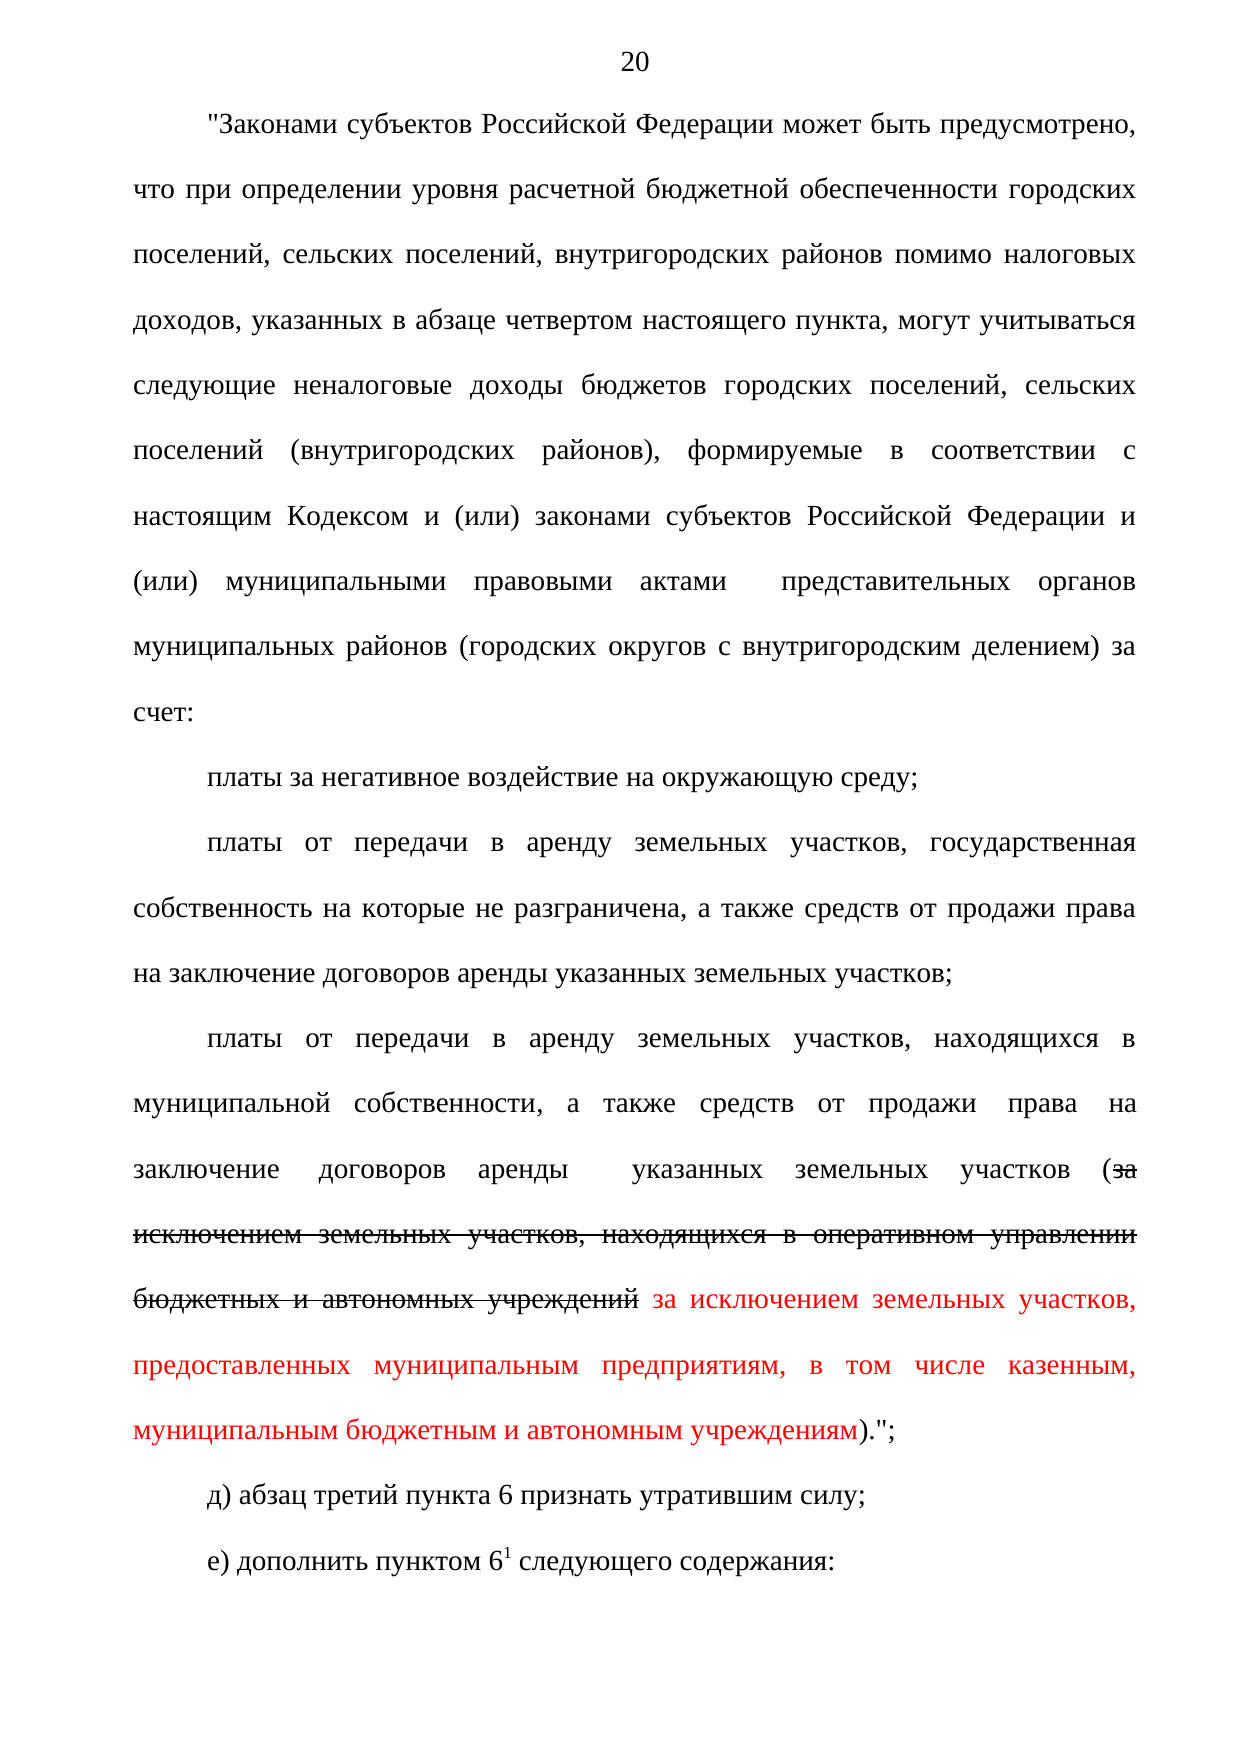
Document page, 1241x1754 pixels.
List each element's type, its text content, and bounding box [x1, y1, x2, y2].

text д) абзац третий пункта 6 признать утратившим силу; [133, 1477, 1137, 1511]
text платы от передачи в аренду земельных участков, государственная собственность на которые не разграничена, а также средств от продажи права на заключение договоров аренды указанных земельных участков; [133, 824, 1137, 988]
text платы от передачи в аренду земельных участков, находящихся в муниципальной собственности, а также средств от продажи права на заключение договоров аренды указанных земельных участков (за исключением земельных участков, находящихся в оперативном управлении бюджетных и автономных учреждений за исключением земельных участков, предоставленных муниципальным предприятиям, в том числе казенным, муниципальным бюджетным и автономным учреждениям)."; [133, 1236, 1137, 1446]
text е) дополнить пунктом 61 следующего содержания: [133, 1543, 1137, 1576]
text "Законами субъектов Российской Федерации может быть предусмотрено, что при определении уровня расчетной бюджетной обеспеченности городских поселений, сельских поселений, внутригородских районов помимо налоговых доходов, указанных в абзаце четвертом настоящего пункта, могут учитываться следующие неналоговые доходы бюджетов городских поселений, сельских поселений (внутригородских районов), формируемые в соответствии с настоящим Кодексом и (или) законами субъектов Российской Федерации и (или) муниципальными правовыми актами представительных органов муниципальных районов (городских округов с внутригородским делением) за счет: [133, 106, 1137, 727]
text платы от передачи в аренду земельных участков, находящихся в муниципальной собственности, а также средств от продажи права на заключение договоров аренды указанных земельных участков (за исключением земельных участков, находящихся в оперативном управлении бюджетных и автономных учреждений за исключением земельных участков, предоставленных муниципальным предприятиям, в том числе казенным, муниципальным бюджетным и автономным учреждениям)."; [133, 1020, 1137, 1234]
text платы за негативное воздействие на окружающую среду; [133, 759, 1137, 793]
